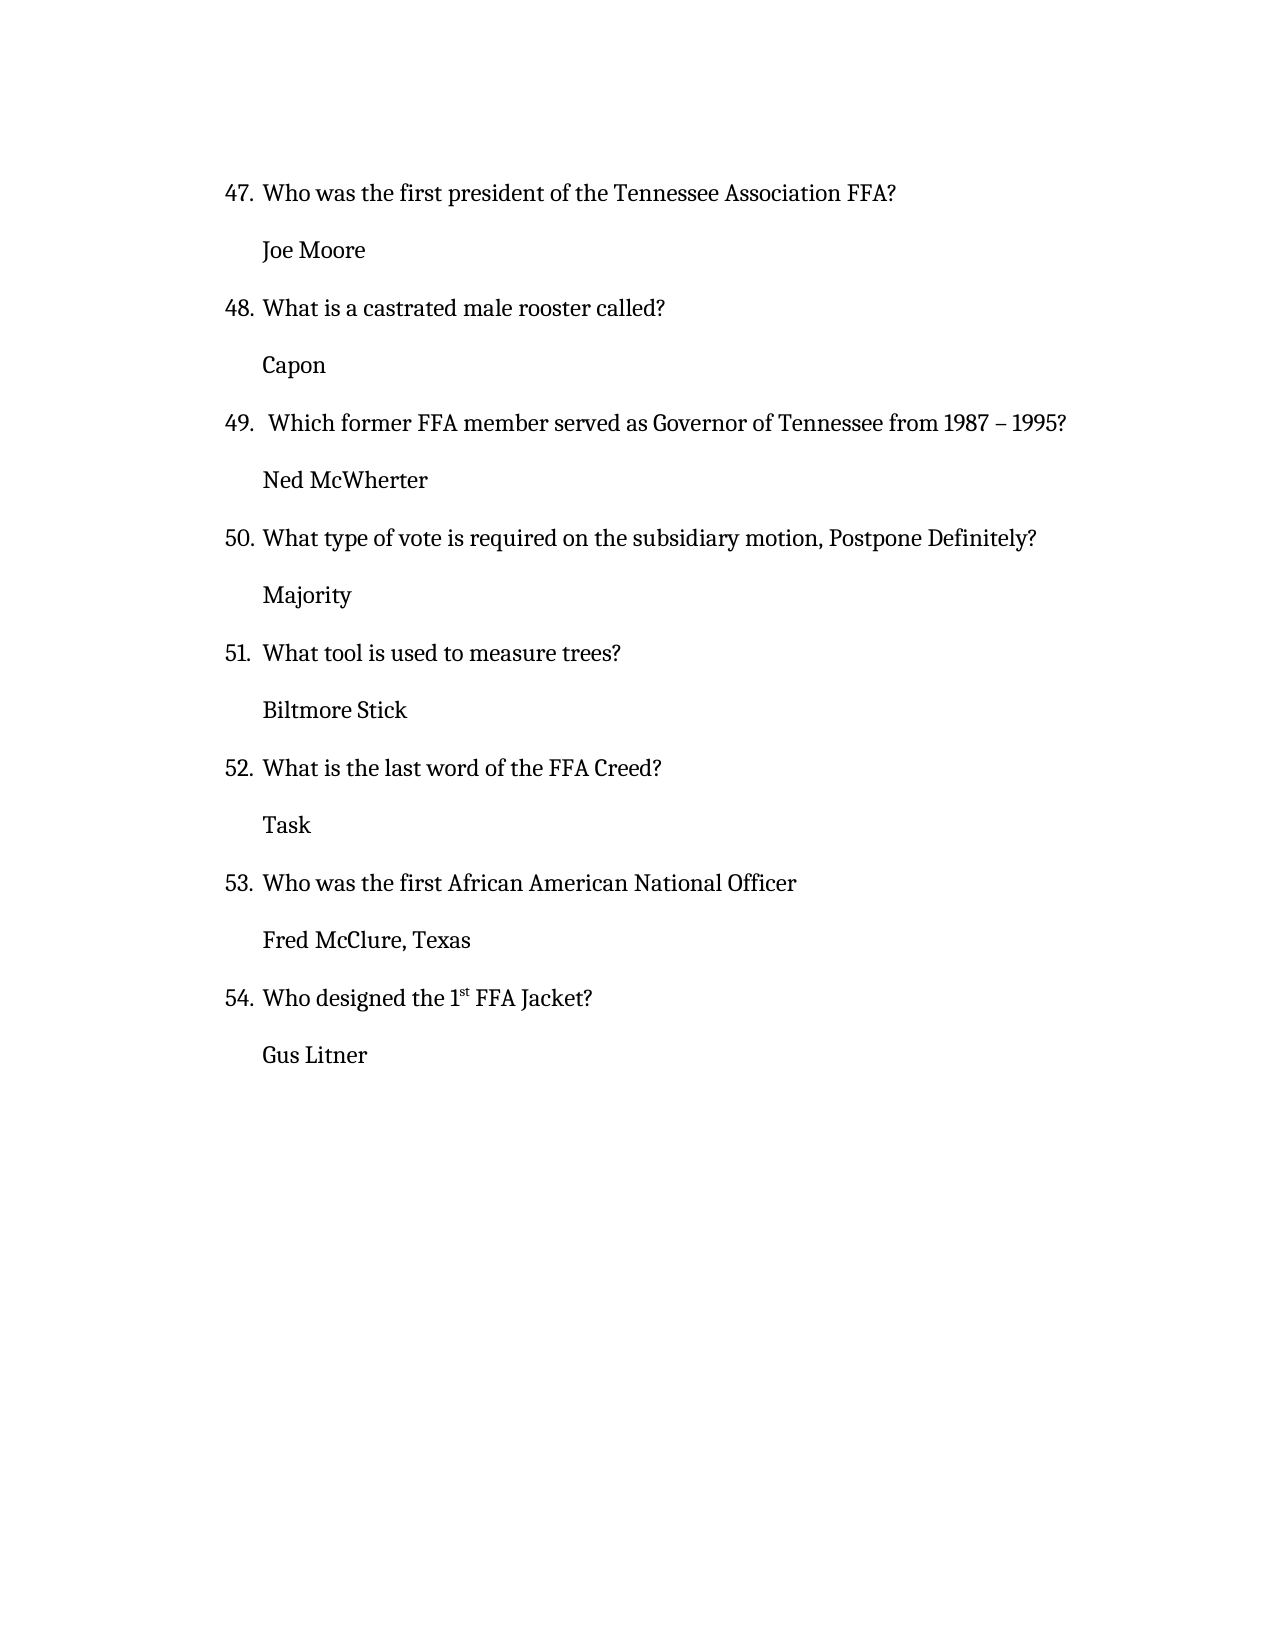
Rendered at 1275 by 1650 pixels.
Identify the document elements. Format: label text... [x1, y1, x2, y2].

text Capon [262, 351, 1087, 380]
list What is the last word of the FFA Creed? [225, 754, 1087, 782]
list Who was the first president of the Tennessee Association FFA? [225, 179, 1087, 207]
text Task [262, 811, 1087, 840]
text Biltmore Stick [262, 696, 1087, 725]
text Gus Litner [262, 1041, 1087, 1070]
list What type of vote is required on the subsidiary motion, Postpone Definitely? [225, 524, 1087, 552]
text Ned McWherter [262, 466, 1087, 495]
list Who designed the 1st FFA Jacket? [225, 984, 1087, 1012]
list Who was the first African American National Officer [225, 869, 1087, 897]
list Joe Moore [262, 236, 1087, 265]
list Which former FFA member served as Governor of Tennessee from 1987 – 1995? [225, 409, 1087, 437]
text Fred McClure, Texas [262, 926, 1087, 955]
list What is a castrated male rooster called? [225, 294, 1087, 322]
list What tool is used to measure trees? [225, 639, 1087, 667]
text Majority [262, 581, 1087, 610]
